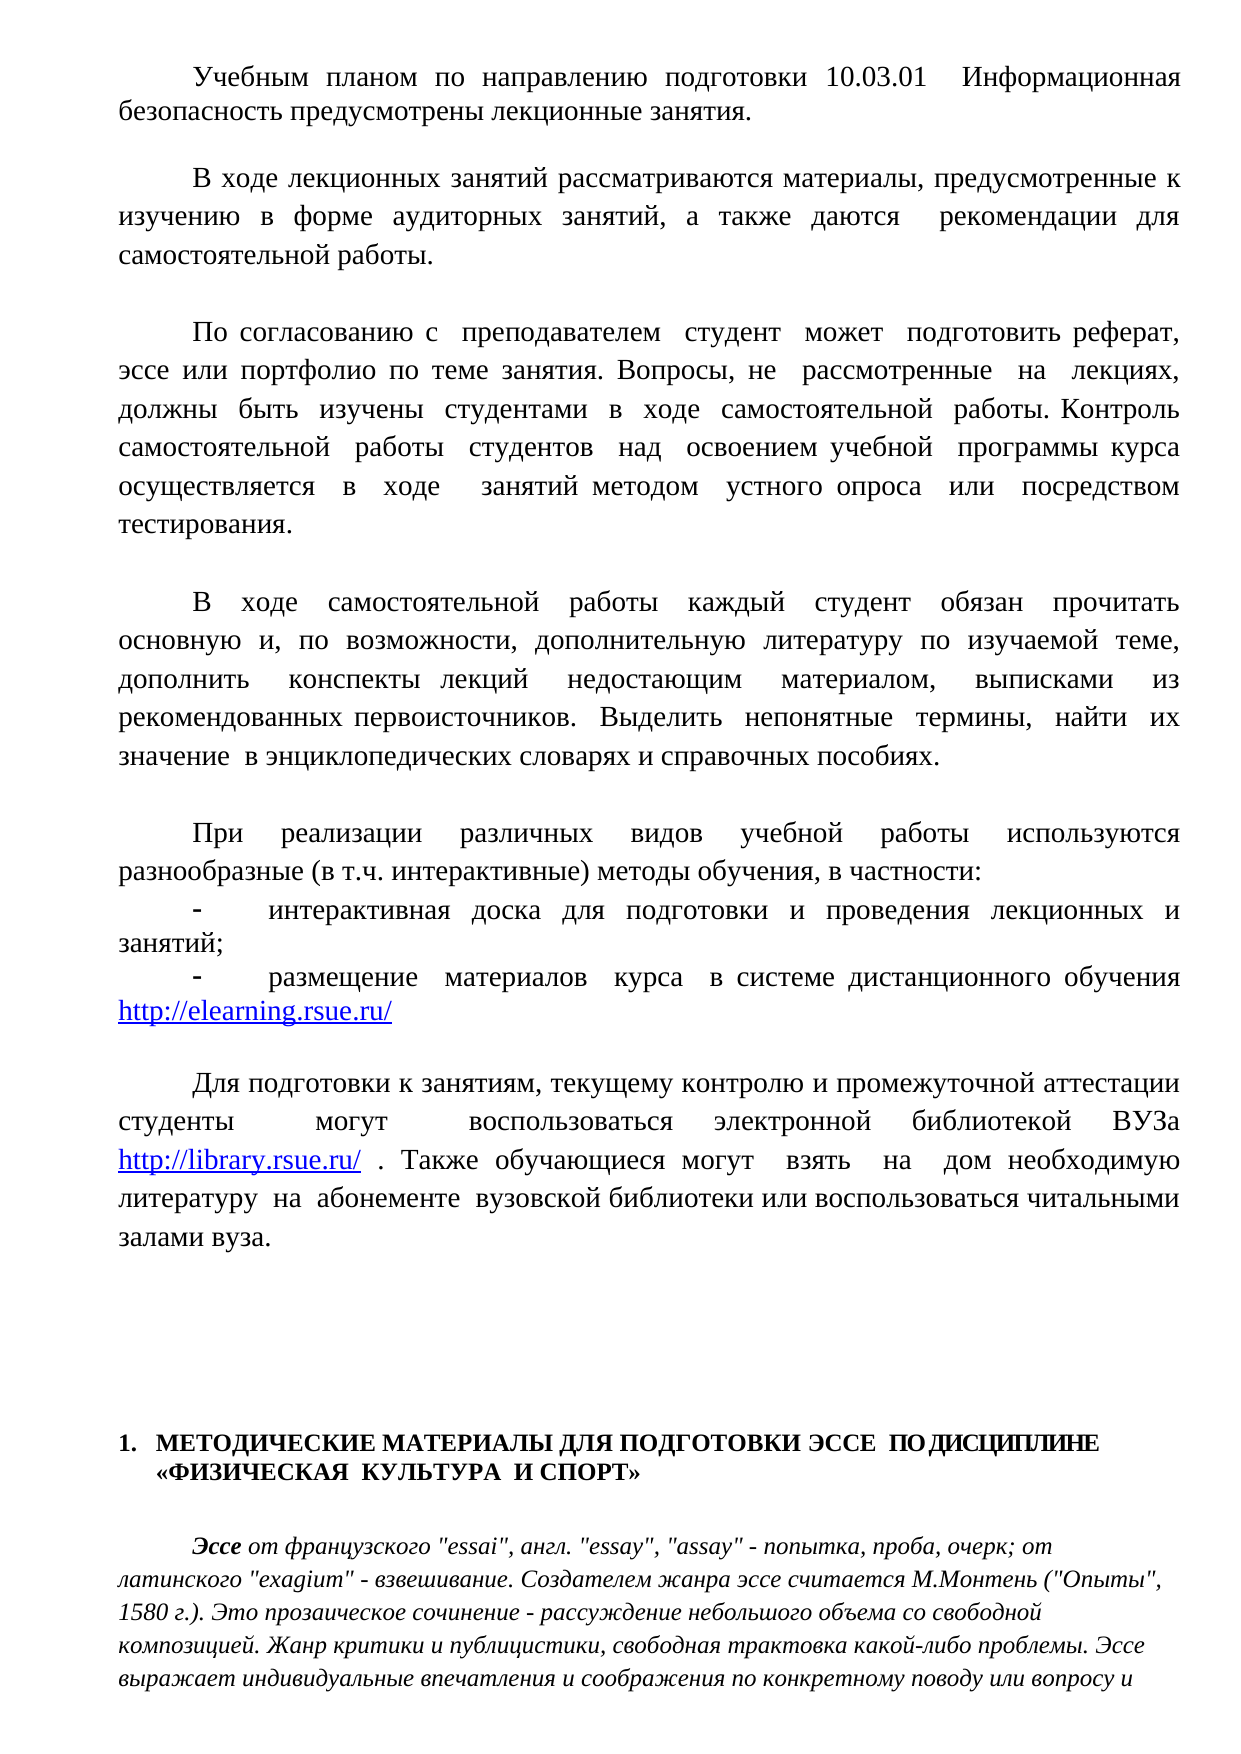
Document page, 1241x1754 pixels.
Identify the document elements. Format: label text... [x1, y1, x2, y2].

list интерактивная доска для подготовки и проведения лекционных и занятий; [118, 892, 1181, 959]
text При реализации различных видов учебной работы используются разнообразные (в т.ч. интерактивные) методы обучения, в частности: [118, 815, 1181, 887]
text В ходе лекционных занятий рассматриваются материалы, предусмотренные к изучению в форме аудиторных занятий, а также даются рекомендации для самостоятельной работы. [118, 160, 1181, 270]
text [118, 1531, 1181, 1692]
list МЕТОДИЧЕСКИЕ МАТЕРИАЛЫ ДЛЯ ПОДГОТОВКИ ЭССЕ ПО ДИСЦИПЛИНЕ «ФИЗИЧЕСКАЯ КУЛЬТУРА И СПОРТ» [118, 1428, 1181, 1486]
text Учебным планом по направлению подготовки 10.03.01 Информационная безопасность предусмотрены лекционные занятия. [118, 59, 1181, 126]
list размещение материалов курса в системе дистанционного обучения http://elearning.rsue.ru/ [118, 959, 1181, 1026]
text В ходе самостоятельной работы каждый студент обязан прочитать основную и, по возможности, дополнительную литературу по изучаемой теме, дополнить конспекты лекций недостающим материалом, выписками из рекомендованных первоисточников. Выделить непонятные термины, найти их значение в энциклопедических словарях и справочных пособиях. [118, 584, 1181, 771]
text По согласованию с преподавателем студент может подготовить реферат, эссе или портфолио по теме занятия. Вопросы, не рассмотренные на лекциях, должны быть изучены студентами в ходе самостоятельной работы. Контроль самостоятельной работы студентов над освоением учебной программы курса осуществляется в ходе занятий методом устного опроса или посредством тестирования. [118, 314, 1181, 540]
text Для подготовки к занятиям, текущему контролю и промежуточной аттестации студенты могут воспользоваться электронной библиотекой ВУЗа http://library.rsue.ru/ . Также обучающиеся могут взять на дом необходимую литературу на абонементе вузовской библиотеки или воспользоваться читальными залами вуза. [118, 1065, 1181, 1253]
